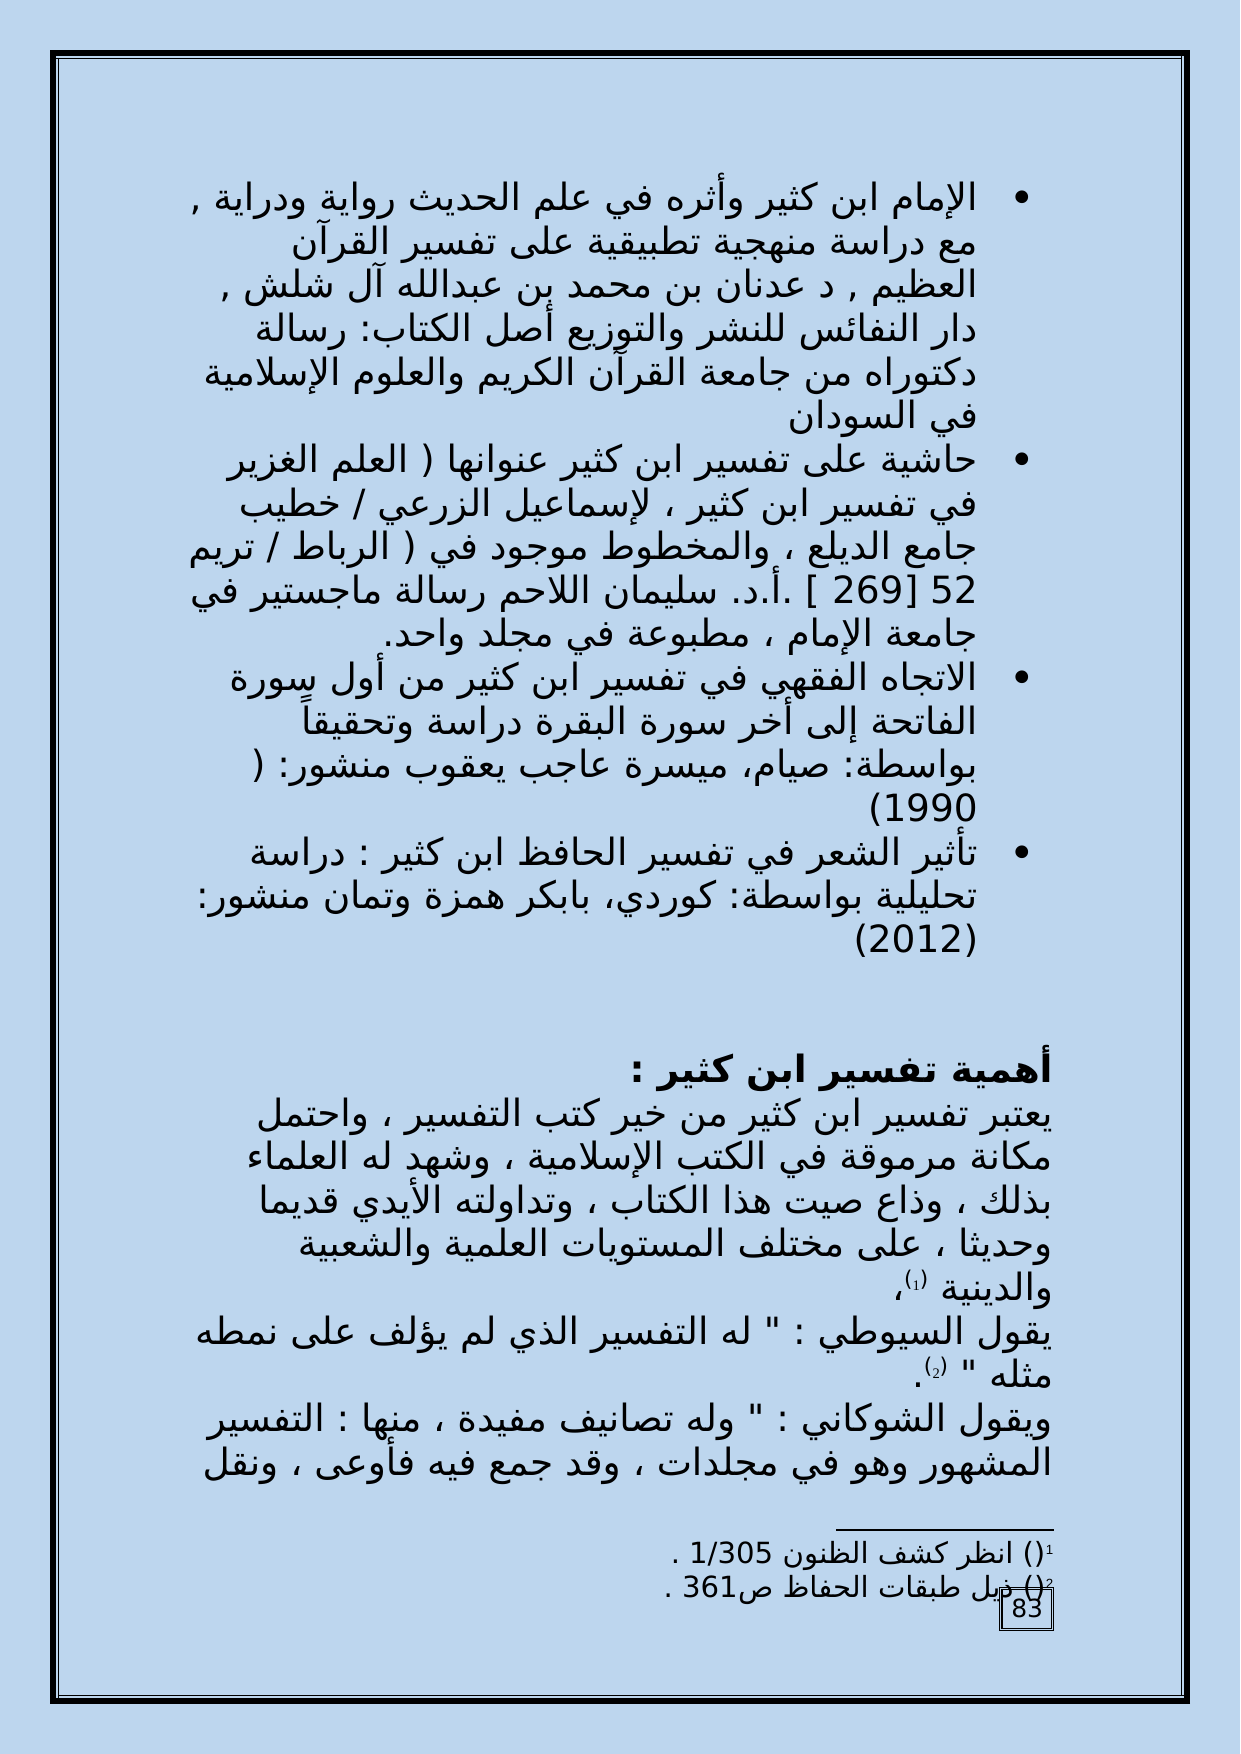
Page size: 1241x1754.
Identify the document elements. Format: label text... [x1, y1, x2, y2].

text أهمية تفسير ابن كثير : [187, 1047, 1053, 1091]
list الاتجاه الفقهي في تفسير ابن كثير من أول سورة الفاتحة إلى أخر سورة البقرة دراسة وتحقيقاً بواسطة: صيام، ميسرة عاجب يعقوب منشور: (1990) [187, 656, 1016, 830]
text يعتبر تفسير ابن كثير من خير كتب التفسير ، واحتمل مكانة مرموقة في الكتب الإسلامية ، وشهد له العلماء بذلك ، وذاع صيت هذا الكتاب ، وتداولته الأيدي قديما وحديثا ، على مختلف المستويات العلمية والشعبية والدينية ()، [187, 1091, 1053, 1309]
text يقول السيوطي : " له التفسير الذي لم يؤلف على نمطه مثله " (). [187, 1309, 1053, 1397]
list حاشية على تفسير ابن كثير عنوانها ( العلم الغزير في تفسير ابن كثير ، لإسماعيل الزرعي / خطيب جامع الديلع ، والمخطوط موجود في ( الرباط / تريم 52 [269 ] .أ.د. سليمان اللاحم رسالة ماجستير في جامعة الإمام ، مطبوعة في مجلد واحد. [187, 437, 1016, 656]
list تأثير الشعر في تفسير الحافظ ابن كثير : دراسة تحليلية بواسطة: كوردي، بابكر همزة وتمان منشور: (2012) [187, 830, 1016, 961]
list الإمام ابن كثير وأثره في علم الحديث رواية ودراية , مع دراسة منهجية تطبيقية على تفسير القرآن العظيم , د عدنان بن محمد بن عبدالله آل شلش , دار النفائس للنشر والتوزيع أصل الكتاب: رسالة دكتوراه من جامعة القرآن الكريم والعلوم الإسلامية في السودان [187, 176, 1016, 437]
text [187, 1397, 1053, 1484]
